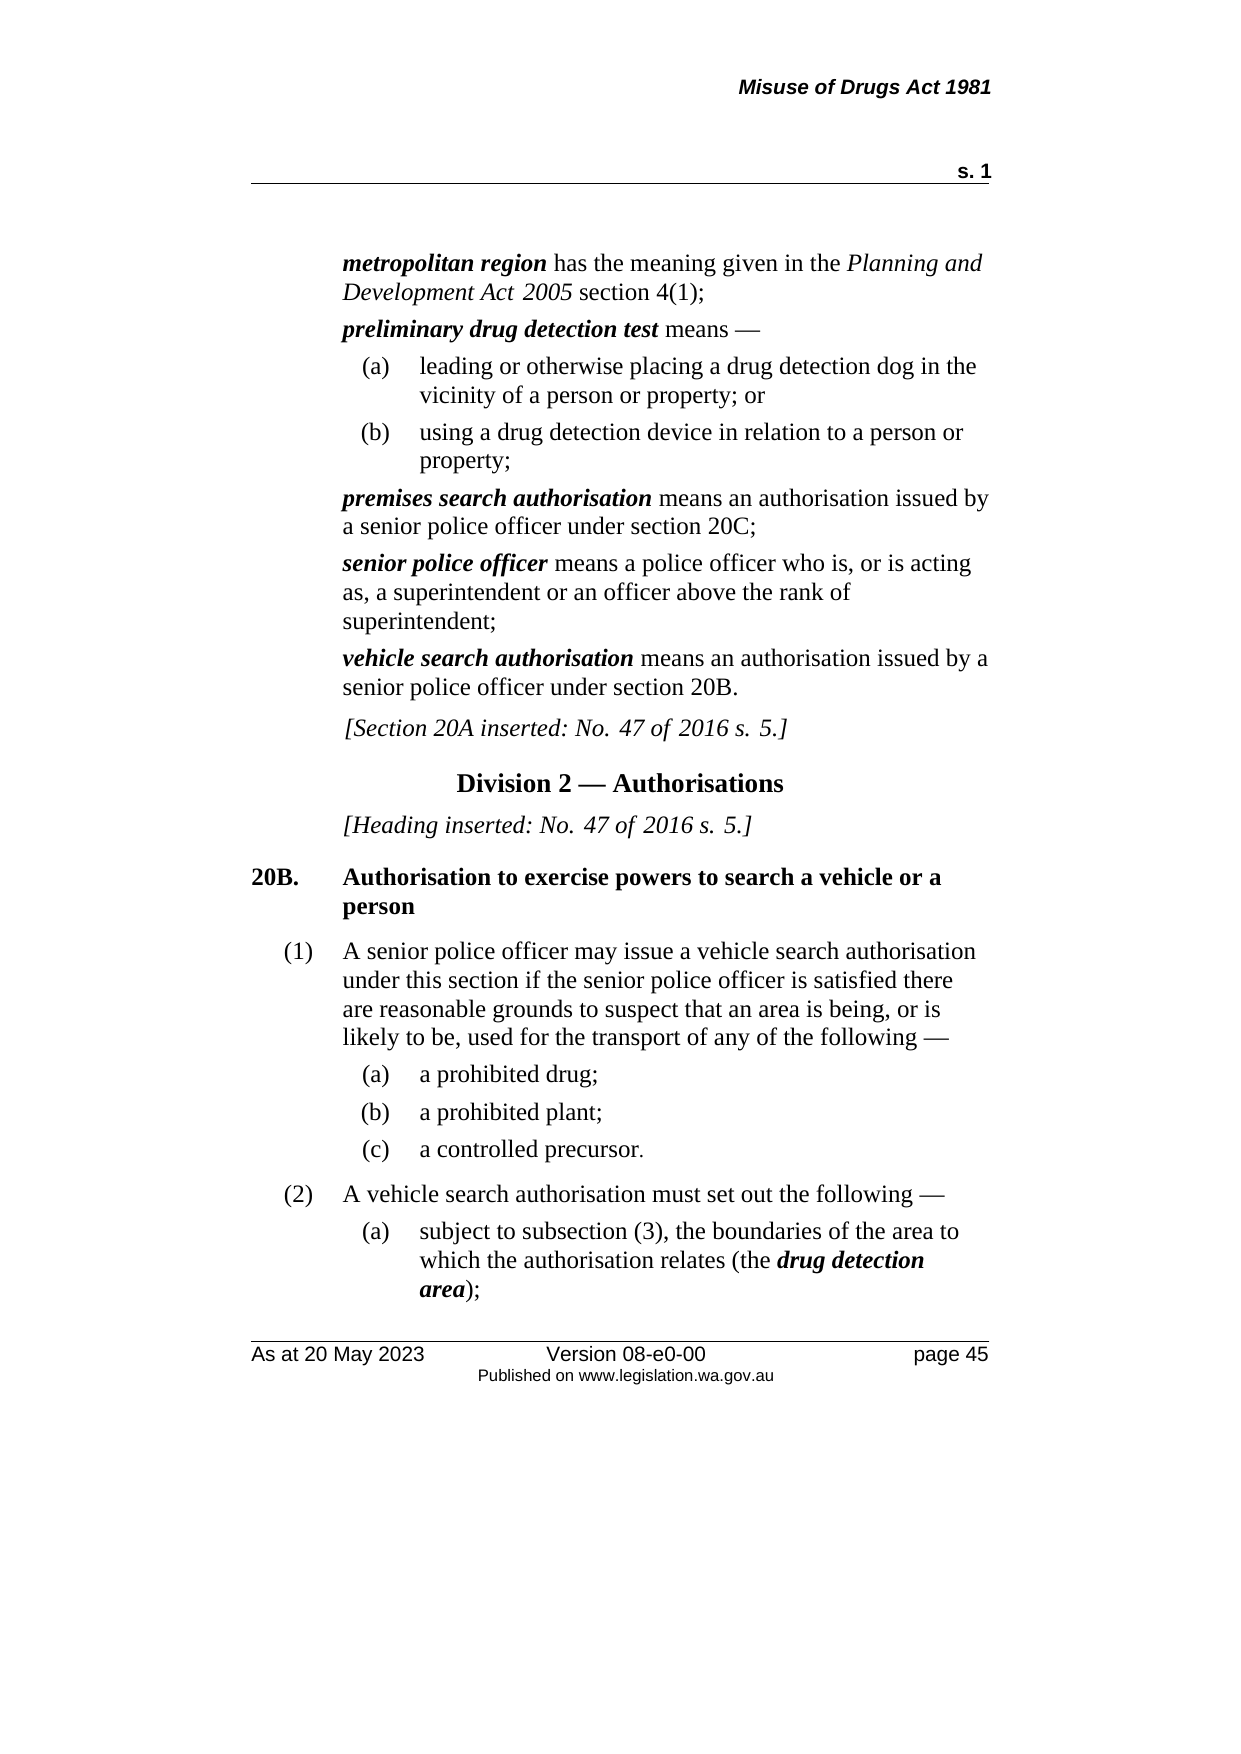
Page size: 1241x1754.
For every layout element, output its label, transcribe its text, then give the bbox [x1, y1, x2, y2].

text metropolitan region has the meaning given in the Planning and Development Act 2005 section 4(1); [251, 248, 989, 306]
text (1) A senior police officer may issue a vehicle search authorisation under this section if the senior police officer is satisfied there are reasonable grounds to suspect that an area is being, or is likely to be, used for the transport of any of the following — [251, 936, 989, 1051]
text vehicle search authorisation means an authorisation issued by a senior police officer under section 20B. [251, 643, 989, 701]
subtitle 20B. Authorisation to exercise powers to search a vehicle or a person [251, 862, 989, 919]
subtitle Division 2 — Authorisations [251, 767, 989, 798]
text [Section 20A inserted: No. 47 of 2016 s. 5.] [251, 713, 989, 742]
text (c) a controlled precursor. [251, 1134, 989, 1162]
text premises search authorisation means an authorisation issued by a senior police officer under section 20C; [251, 483, 989, 540]
text (a) subject to subsection (3), the boundaries of the area to which the authorisation relates (the drug detection area); [251, 1216, 989, 1302]
text (a) a prohibited drug; [251, 1059, 989, 1088]
text preliminary drug detection test means — [251, 314, 989, 343]
subtitle [Heading inserted: No. 47 of 2016 s. 5.] [251, 810, 989, 839]
text (b) a prohibited plant; [251, 1097, 989, 1125]
text (a) leading or otherwise placing a drug detection dog in the vicinity of a person or property; or [251, 351, 989, 408]
text senior police officer means a police officer who is, or is acting as, a superintendent or an officer above the rank of superintendent; [251, 548, 989, 635]
text (2) A vehicle search authorisation must set out the following — [251, 1179, 989, 1208]
text (b) using a drug detection device in relation to a person or property; [251, 417, 989, 474]
